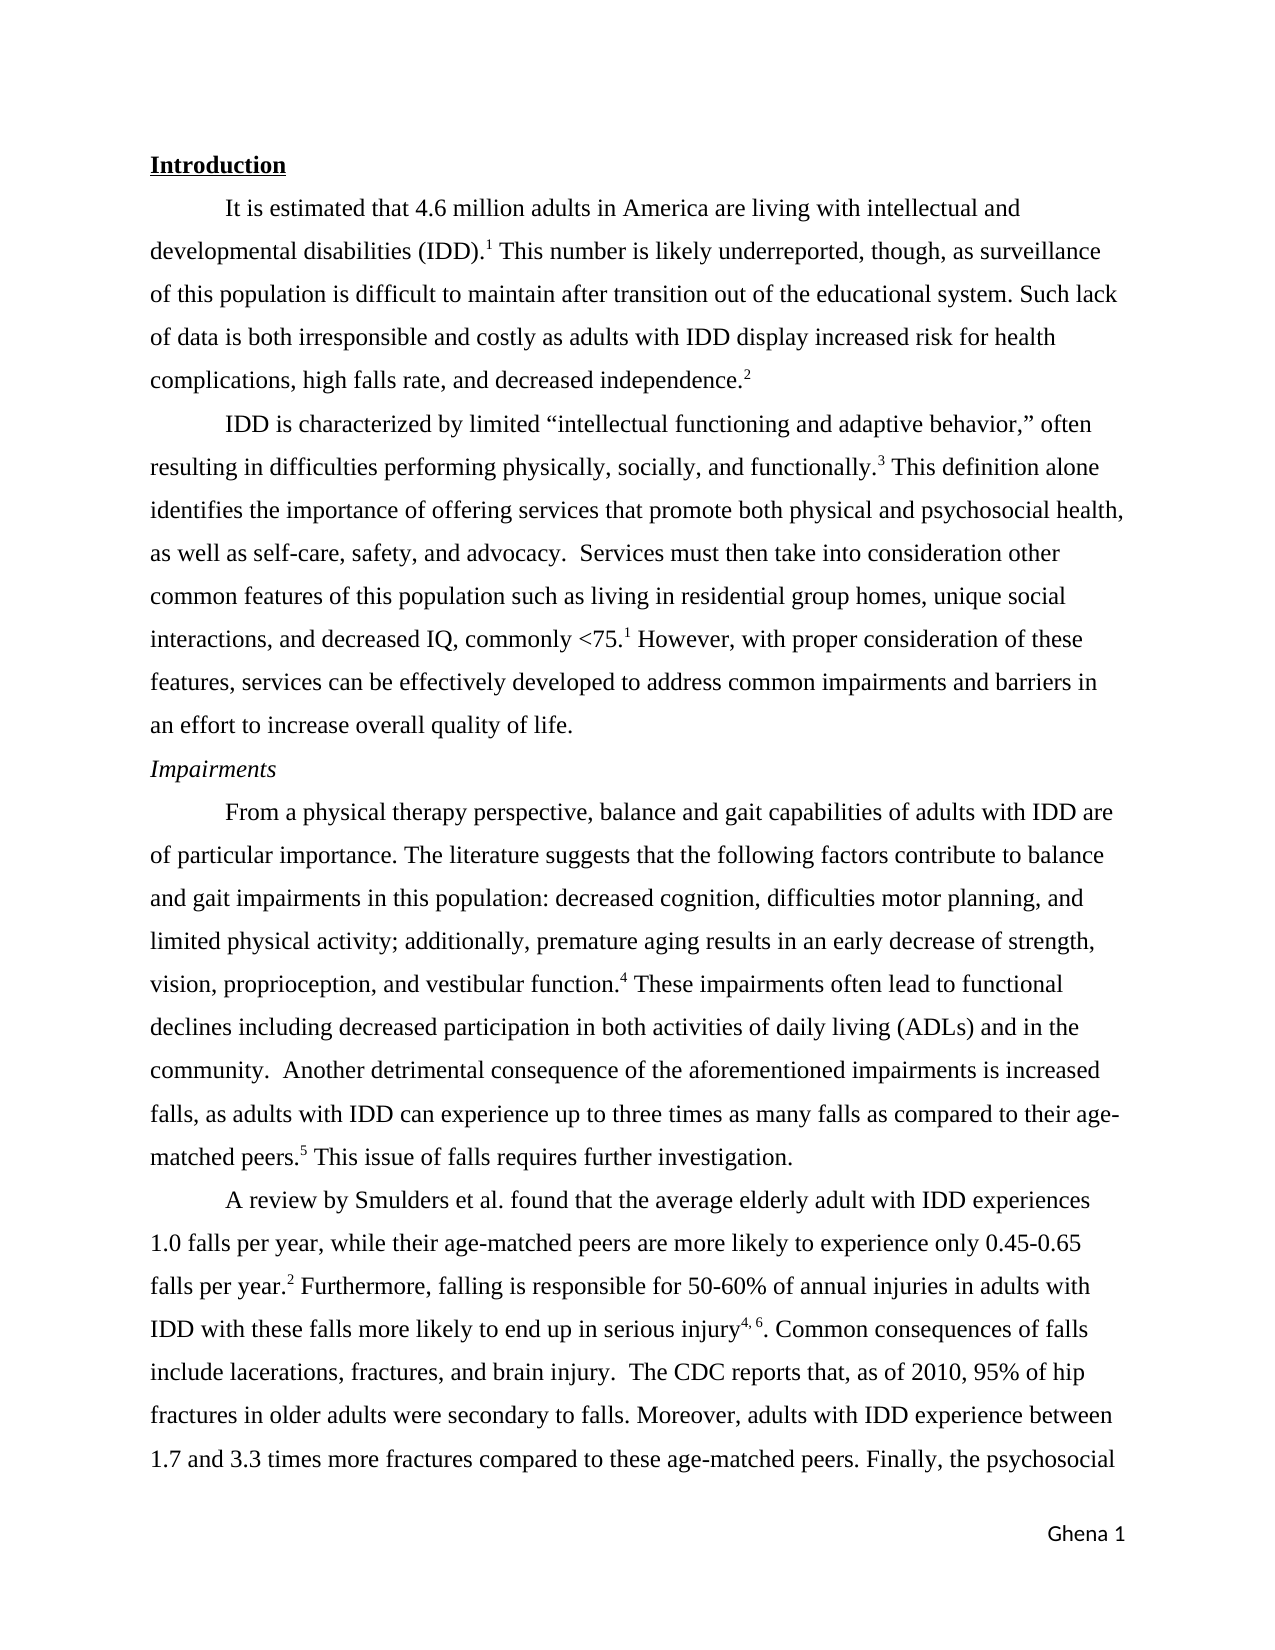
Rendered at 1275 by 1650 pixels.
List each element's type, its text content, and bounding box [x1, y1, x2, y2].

text IDD is characterized by limited “intellectual functioning and adaptive behavior,” often resulting in difficulties performing physically, socially, and functionally.3 This definition alone identifies the importance of offering services that promote both physical and psychosocial health, as well as self-care, safety, and advocacy. Services must then take into consideration other common features of this population such as living in residential group homes, unique social interactions, and decreased IQ, commonly <75.1 However, with proper consideration of these features, services can be effectively developed to address common impairments and barriers in an effort to increase overall quality of life. [150, 409, 1125, 739]
text From a physical therapy perspective, balance and gait capabilities of adults with IDD are of particular importance. The literature suggests that the following factors contribute to balance and gait impairments in this population: decreased cognition, difficulties motor planning, and limited physical activity; additionally, premature aging results in an early decrease of strength, vision, proprioception, and vestibular function.4 These impairments often lead to functional declines including decreased participation in both activities of daily living (ADLs) and in the community. Another detrimental consequence of the aforementioned impairments is increased falls, as adults with IDD can experience up to three times as many falls as compared to their age-matched peers.5 This issue of falls requires further investigation. [150, 797, 1125, 1171]
text Impairments [150, 754, 1125, 782]
text Introduction [150, 150, 1125, 179]
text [150, 1185, 1125, 1472]
text It is estimated that 4.6 million adults in America are living with intellectual and developmental disabilities (IDD).1 This number is likely underreported, though, as surveillance of this population is difficult to maintain after transition out of the educational system. Such lack of data is both irresponsible and costly as adults with IDD display increased risk for health complications, high falls rate, and decreased independence.2 [150, 193, 1125, 394]
